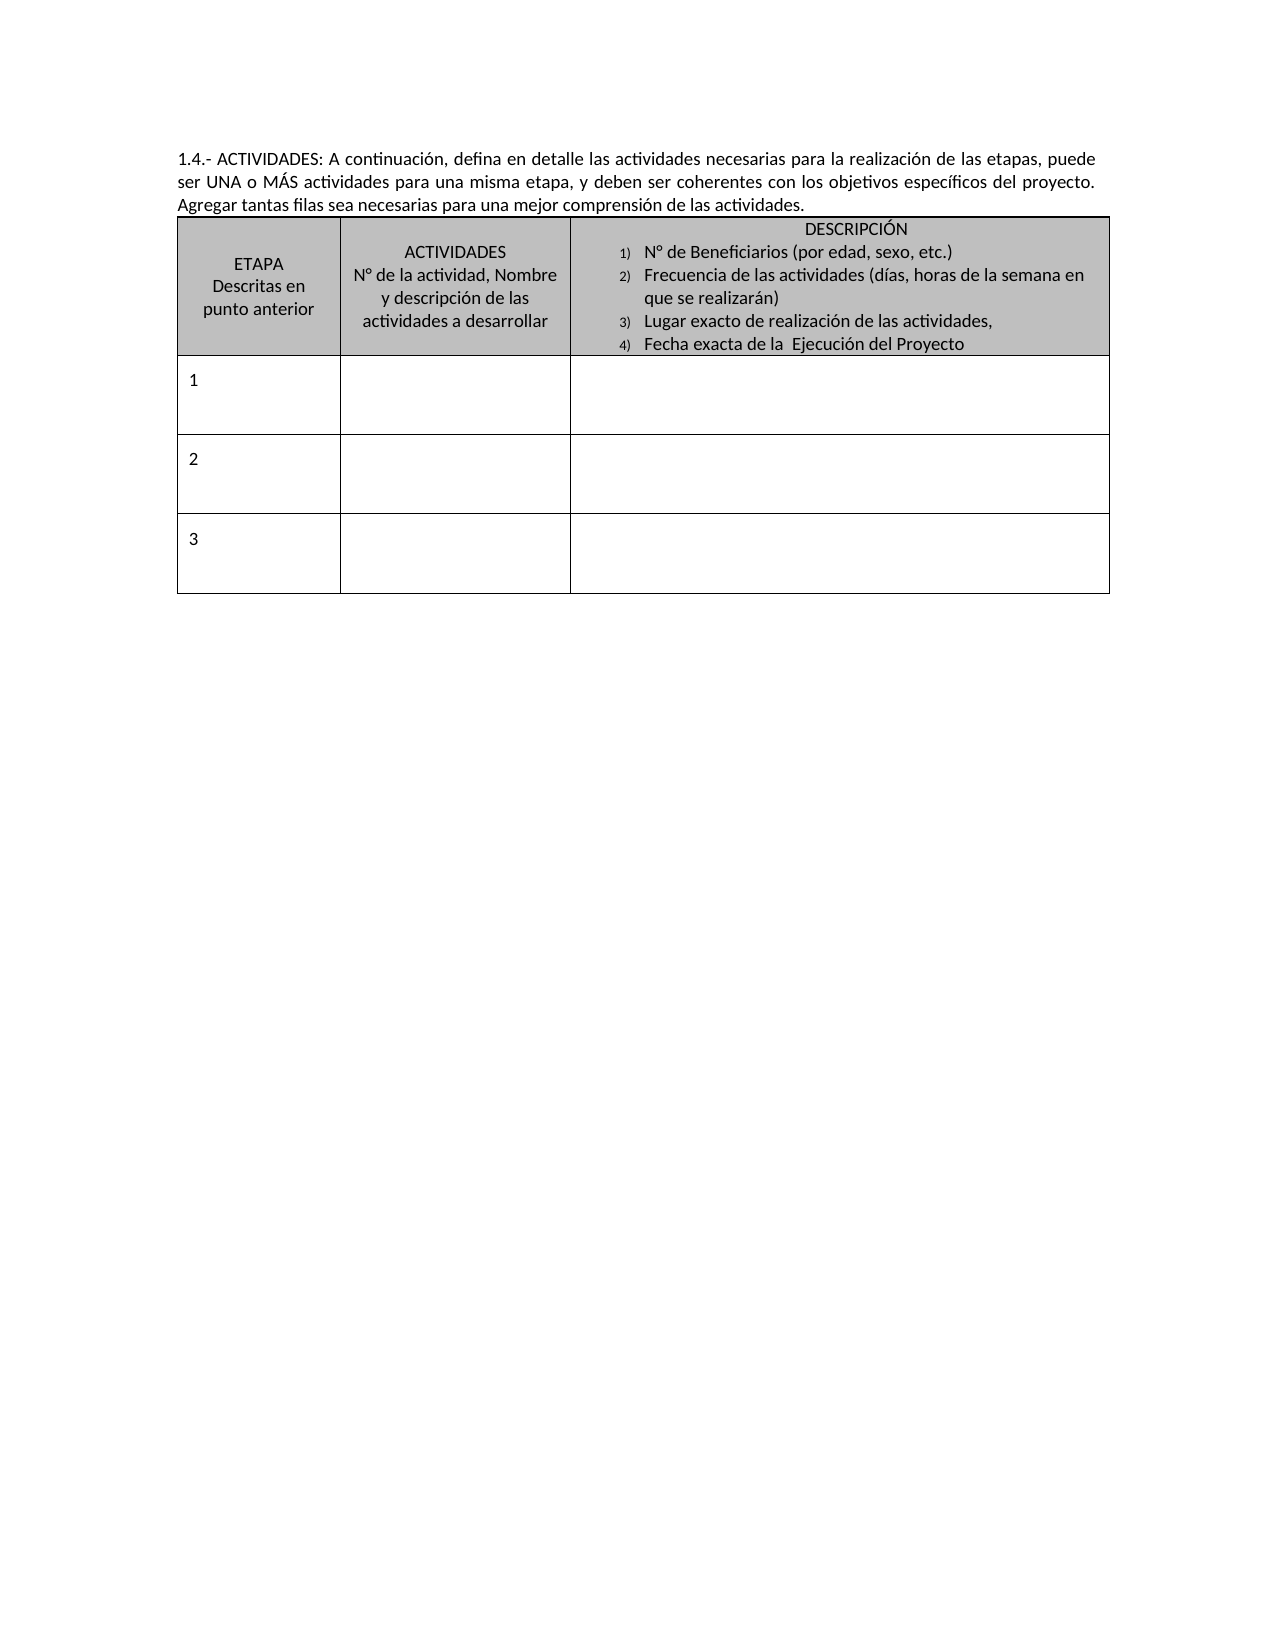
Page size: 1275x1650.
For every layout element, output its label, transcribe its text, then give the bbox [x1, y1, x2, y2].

table_cell 1 [178, 356, 340, 434]
table_header ETAPA Descritas en punto anterior [178, 218, 340, 355]
table_cell [341, 356, 570, 434]
table_cell [571, 435, 1109, 513]
table_header ACTIVIDADES N° de la actividad, Nombre y descripción de las actividades a desarrollar [341, 218, 570, 355]
table_cell [341, 514, 570, 592]
table_cell [341, 435, 570, 513]
table_cell 2 [178, 435, 340, 513]
text 1.4.- ACTIVIDADES: A continuación, defina en detalle las actividades necesarias para la realización de las etapas, puede ser UNA o MÁS actividades para una misma etapa, y deben ser coherentes con los objetivos específicos del proyecto. Agregar tantas filas sea necesarias para una mejor comprensión de las actividades. [177, 148, 1098, 216]
table_cell 3 [178, 514, 340, 592]
table_cell [571, 514, 1109, 592]
table_cell [571, 356, 1109, 434]
table_header DESCRIPCIÓN N° de Beneficiarios (por edad, sexo, etc.) Frecuencia de las actividades (días, horas de la semana en que se realizarán) Lugar exacto de realización de las actividades, Fecha exacta de la Ejecución del Proyecto [571, 218, 1109, 355]
